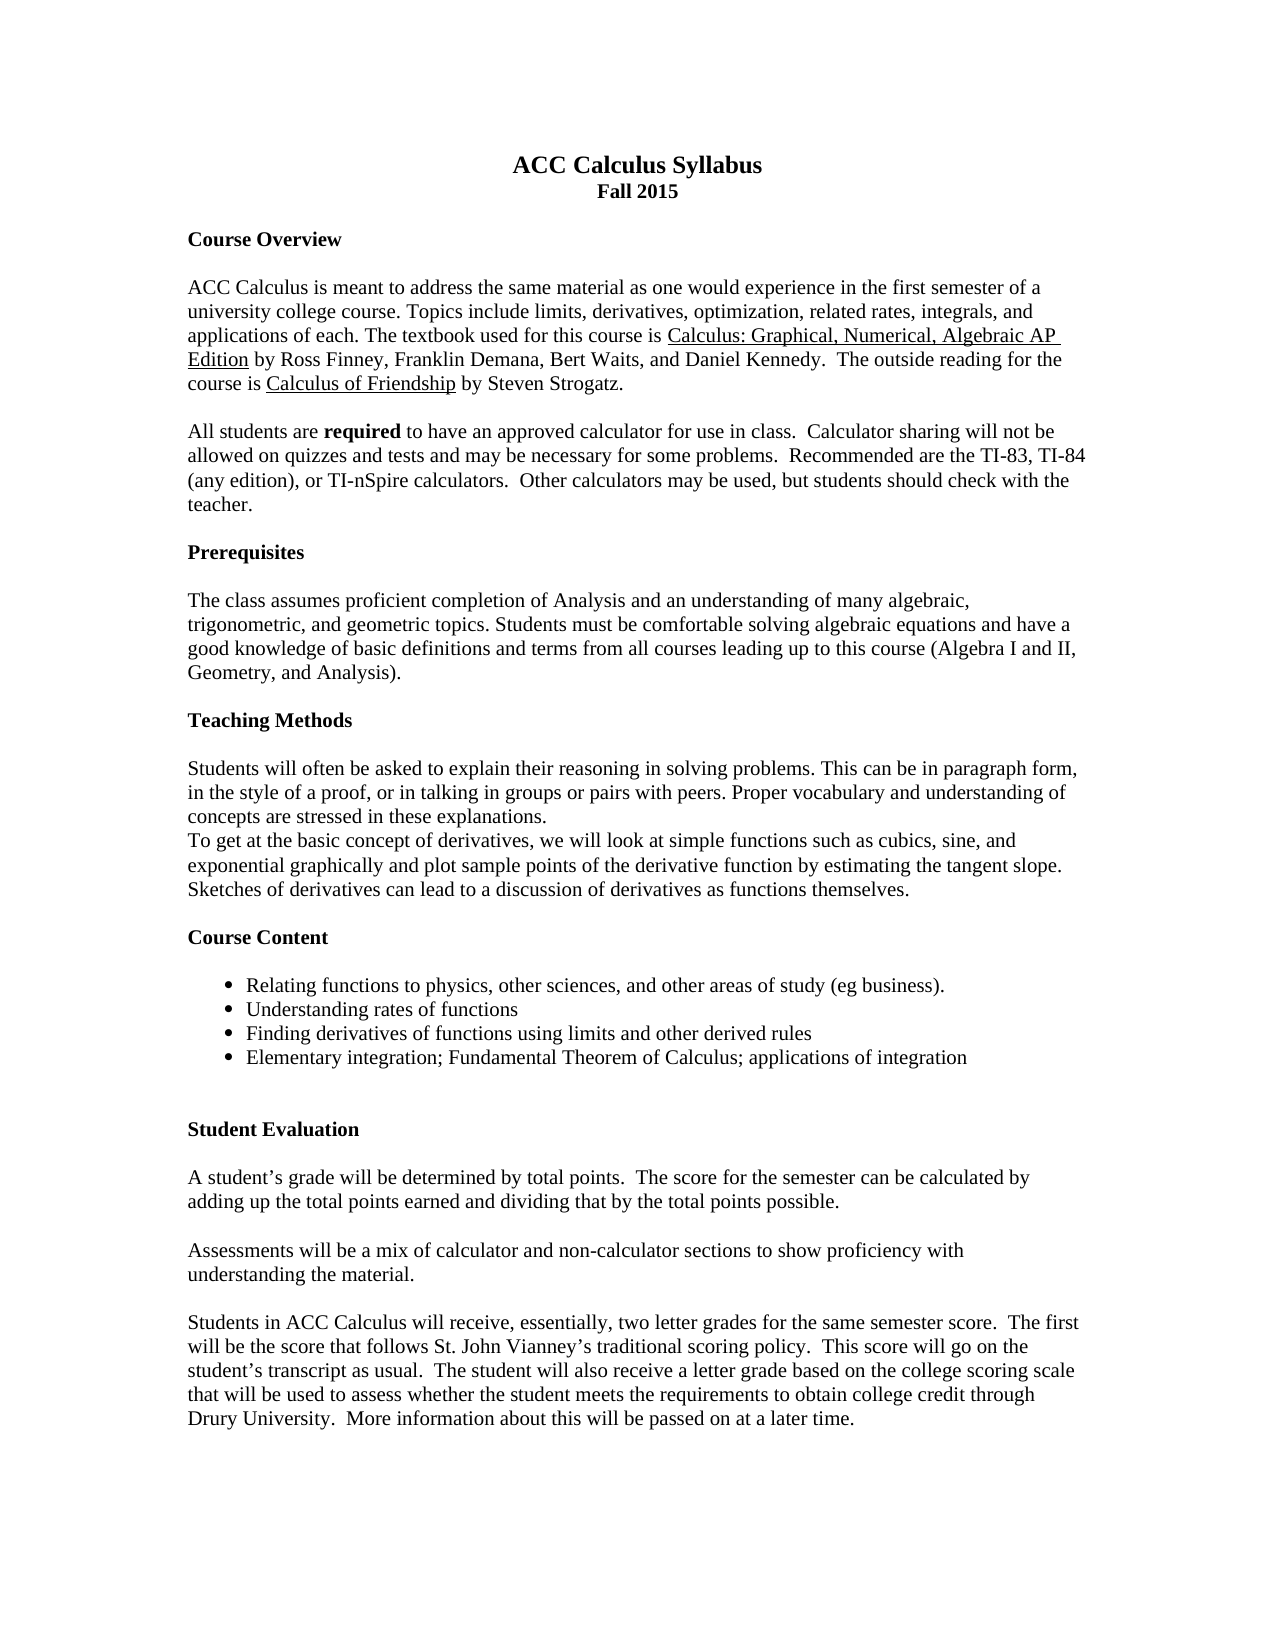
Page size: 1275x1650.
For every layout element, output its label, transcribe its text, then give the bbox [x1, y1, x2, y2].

text To get at the basic concept of derivatives, we will look at simple functions such as cubics, sine, and exponential graphically and plot sample points of the derivative function by estimating the tangent slope. Sketches of derivatives can lead to a discussion of derivatives as functions themselves. [187, 828, 1087, 901]
text All students are required to have an approved calculator for use in class. Calculator sharing will not be allowed on quizzes and tests and may be necessary for some problems. Recommended are the TI-83, TI-84 (any edition), or TI-nSpire calculators. Other calculators may be used, but students should check with the teacher. [187, 419, 1087, 516]
text Teaching Methods [187, 708, 1087, 732]
text Course Overview [187, 227, 1087, 251]
text Student Evaluation [187, 1117, 1087, 1141]
list Finding derivatives of functions using limits and other derived rules [225, 1021, 1087, 1045]
text ACC Calculus is meant to address the same material as one would experience in the first semester of a university college course. Topics include limits, derivatives, optimization, related rates, integrals, and applications of each. The textbook used for this course is Calculus: Graphical, Numerical, Algebraic AP Edition by Ross Finney, Franklin Demana, Bert Waits, and Daniel Kennedy. The outside reading for the course is Calculus of Friendship by Steven Strogatz. [187, 275, 1087, 395]
text Students in ACC Calculus will receive, essentially, two letter grades for the same semester score. The first will be the score that follows St. John Vianney’s traditional scoring policy. This score will go on the student’s transcript as usual. The student will also receive a letter grade based on the college scoring scale that will be used to assess whether the student meets the requirements to obtain college credit through Drury University. More information about this will be passed on at a later time. [187, 1310, 1087, 1430]
text The class assumes proficient completion of Analysis and an understanding of many algebraic, trigonometric, and geometric topics. Students must be comfortable solving algebraic equations and have a good knowledge of basic definitions and terms from all courses leading up to this course (Algebra I and II, Geometry, and Analysis). [187, 588, 1087, 684]
text Course Content [187, 925, 1087, 949]
text A student’s grade will be determined by total points. The score for the semester can be calculated by adding up the total points earned and dividing that by the total points possible. [187, 1165, 1087, 1213]
list Understanding rates of functions [225, 997, 1087, 1021]
text Assessments will be a mix of calculator and non-calculator sections to show proficiency with understanding the material. [187, 1237, 1087, 1286]
text Students will often be asked to explain their reasoning in solving problems. This can be in paragraph form, in the style of a proof, or in talking in groups or pairs with peers. Proper vocabulary and understanding of concepts are stressed in these explanations. [187, 756, 1087, 828]
list Relating functions to physics, other sciences, and other areas of study (eg business). [225, 973, 1087, 997]
text Prerequisites [187, 540, 1087, 564]
list Elementary integration; Fundamental Theorem of Calculus; applications of integration [225, 1045, 1087, 1069]
text ACC Calculus Syllabus [187, 150, 1087, 179]
text Fall 2015 [187, 179, 1087, 203]
